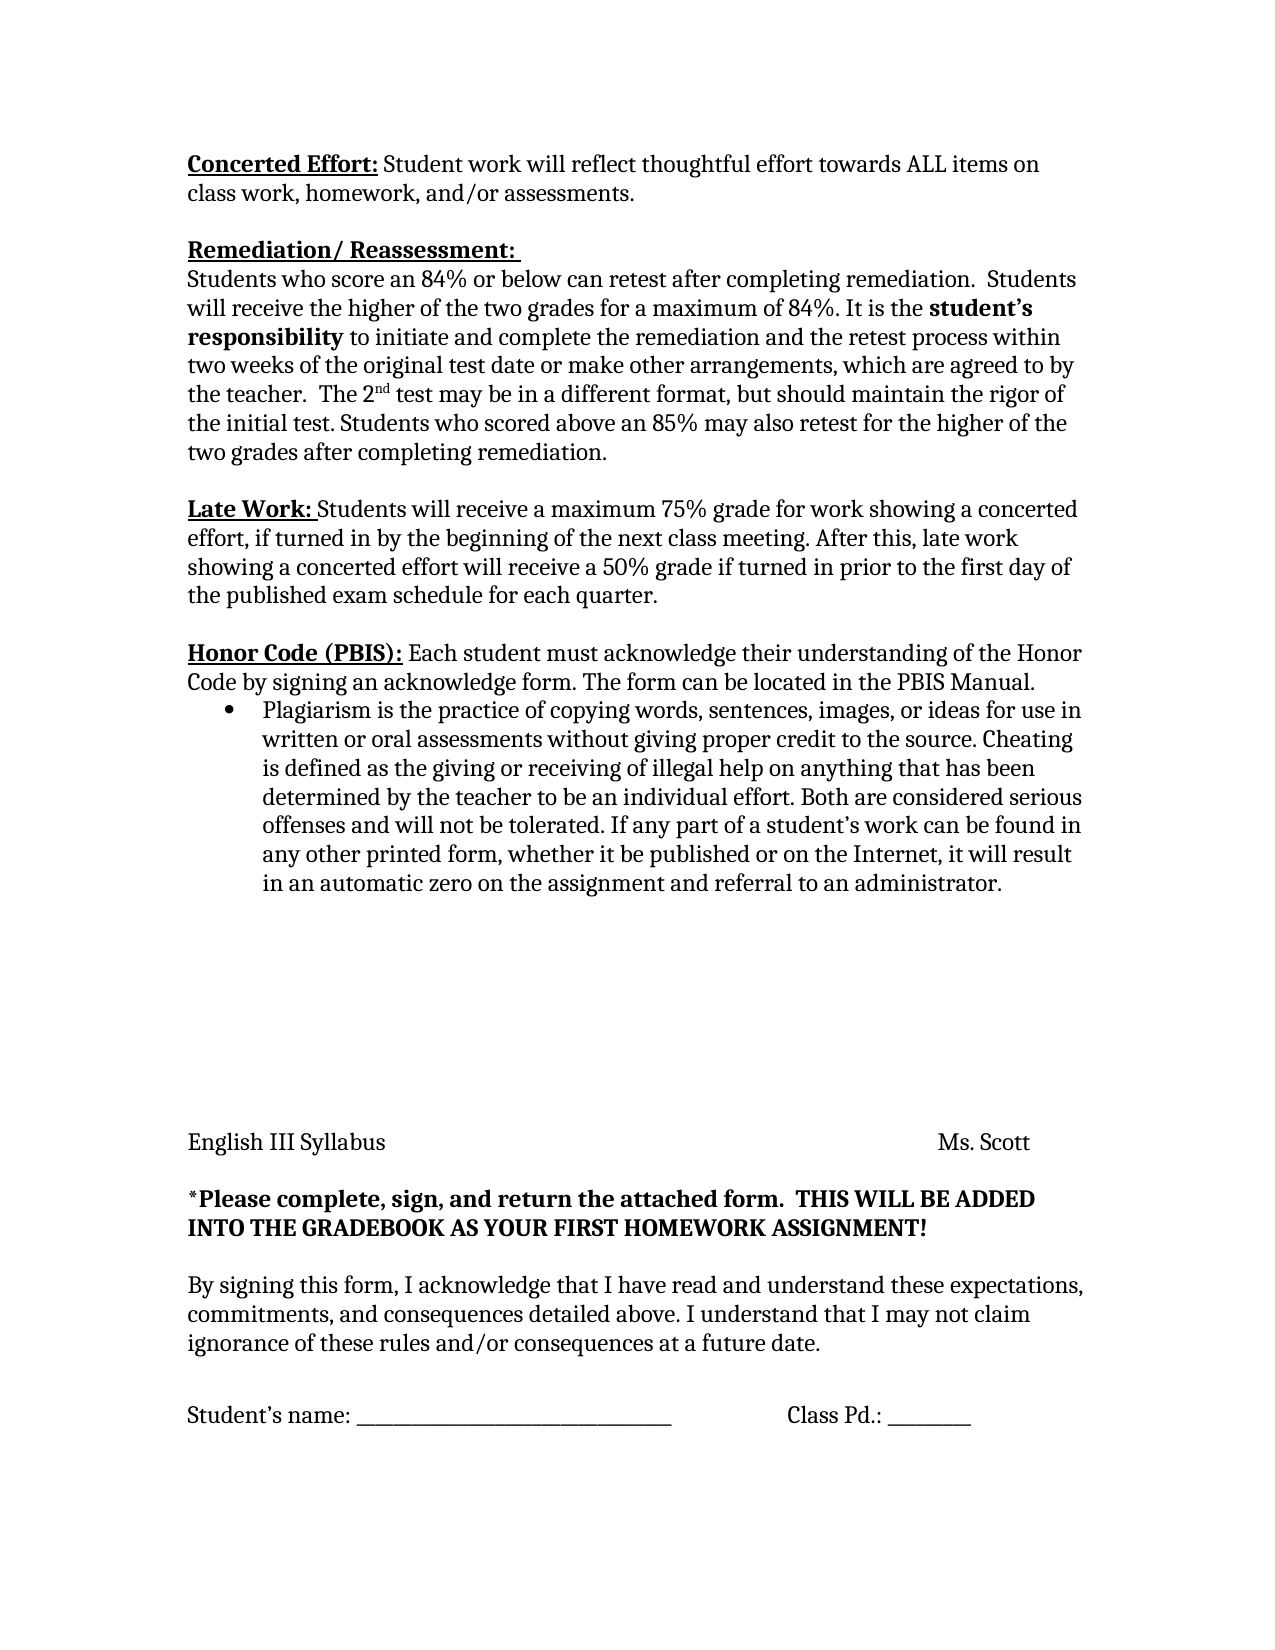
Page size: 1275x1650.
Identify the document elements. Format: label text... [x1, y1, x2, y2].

list Plagiarism is the practice of copying words, sentences, images, or ideas for use in written or oral assessments without giving proper credit to the source. Cheating is defined as the giving or receiving of illegal help on anything that has been determined by the teacher to be an individual effort. Both are considered serious offenses and will not be tolerated. If any part of a student’s work can be found in any other printed form, whether it be published or on the Internet, it will result in an automatic zero on the assignment and referral to an administrator. [225, 696, 1087, 897]
text Concerted Effort: Student work will reflect thoughtful effort towards ALL items on class work, homework, and/or assessments. [187, 150, 1087, 207]
text *Please complete, sign, and return the attached form. THIS WILL BE ADDED INTO THE GRADEBOOK AS YOUR FIRST HOMEWORK ASSIGNMENT! [187, 1185, 1087, 1242]
text By signing this form, I acknowledge that I have read and understand these expectations, commitments, and consequences detailed above. I understand that I may not claim ignorance of these rules and/or consequences at a future date. [187, 1271, 1087, 1357]
text Student’s name: __________________________________ Class Pd.: _________ [187, 1401, 1087, 1429]
text Remediation/ Reassessment: [187, 236, 1087, 265]
text Honor Code (PBIS): Each student must acknowledge their understanding of the Honor Code by signing an acknowledge form. The form can be located in the PBIS Manual. [187, 639, 1087, 696]
text Students who score an 84% or below can retest after completing remediation. Students will receive the higher of the two grades for a maximum of 84%. It is the student’s responsibility to initiate and complete the remediation and the retest process within two weeks of the original test date or make other arrangements, which are agreed to by the teacher. The 2nd test may be in a different format, but should maintain the rigor of the initial test. Students who scored above an 85% may also retest for the higher of the two grades after completing remediation. [187, 265, 1087, 466]
text Late Work: Students will receive a maximum 75% grade for work showing a concerted effort, if turned in by the beginning of the next class meeting. After this, late work showing a concerted effort will receive a 50% grade if turned in prior to the first day of the published exam schedule for each quarter. [187, 495, 1087, 610]
text English III Syllabus Ms. Scott [187, 1127, 1087, 1156]
